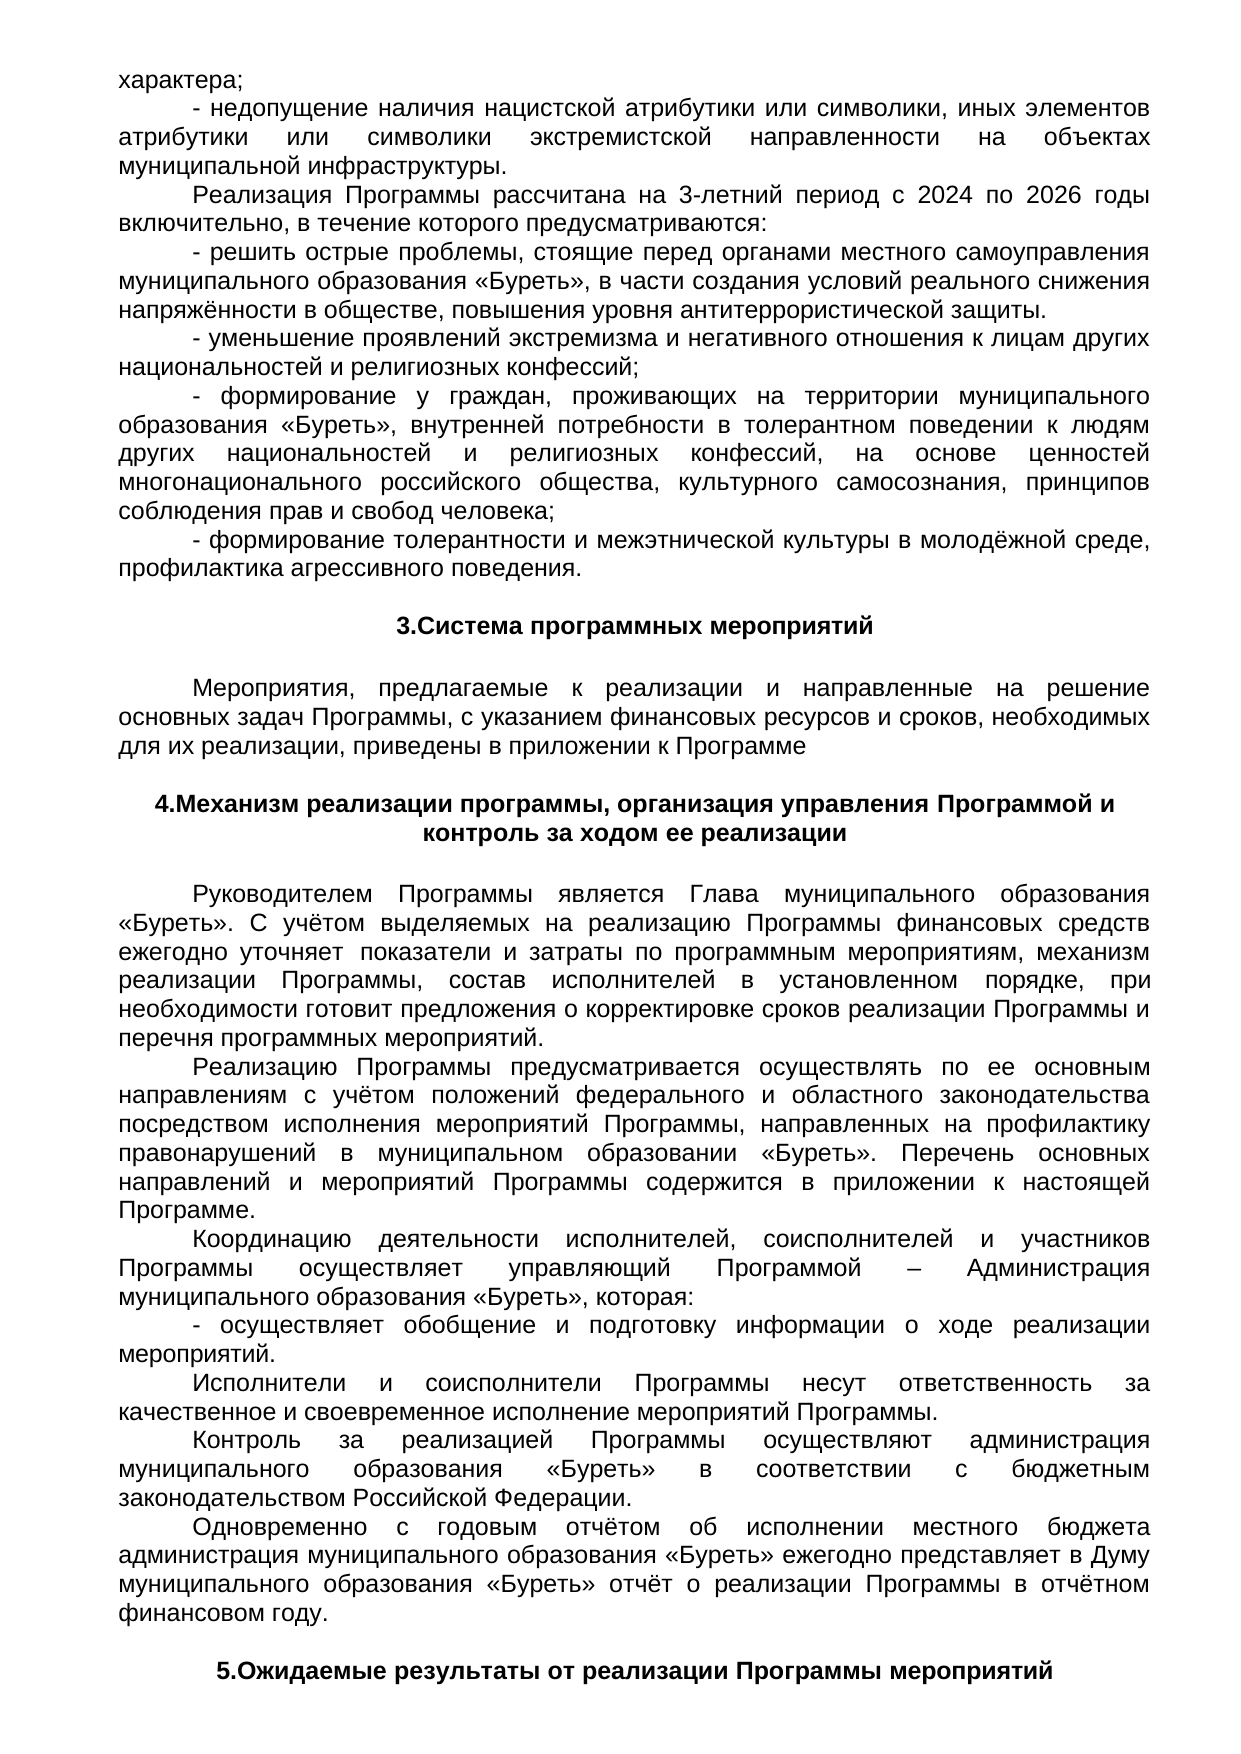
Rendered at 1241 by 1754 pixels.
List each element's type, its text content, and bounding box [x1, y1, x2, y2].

text - осуществляет обобщение и подготовку информации о ходе реализации мероприятий. [118, 1311, 1151, 1368]
text Исполнители и соисполнители Программы несут ответственность за качественное и своевременное исполнение мероприятий Программы. [118, 1368, 1151, 1426]
list - уменьшение проявлений экстремизма и негативного отношения к лицам других национальностей и религиозных конфессий; [118, 323, 1151, 381]
text Одновременно с годовым отчётом об исполнении местного бюджета администрация муниципального образования «Буреть» ежегодно представляет в Думу муниципального образования «Буреть» отчёт о реализации Программы в отчётном финансовом году. [118, 1512, 1151, 1627]
text Контроль за реализацией Программы осуществляют администрация муниципального образования «Буреть» в соответствии с бюджетным законодательством Российской Федерации. [118, 1426, 1151, 1512]
list - недопущение наличия нацистской атрибутики или символики, иных элементов атрибутики или символики экстремистской направленности на объектах муниципальной инфраструктуры. [118, 93, 1151, 179]
text Реализация Программы рассчитана на 3-летний период с 2024 по 2026 годы включительно, в течение которого предусматриваются: [118, 179, 1151, 237]
text Мероприятия, предлагаемые к реализации и направленные на решение основных задач Программы, с указанием финансовых ресурсов и сроков, необходимых для их реализации, приведены в приложении к Программе [118, 673, 1151, 760]
text Координацию деятельности исполнителей, соисполнителей и участников Программы осуществляет управляющий Программой – Администрация муниципального образования «Буреть», которая: [118, 1224, 1151, 1311]
text Реализацию Программы предусматривается осуществлять по ее основным направлениям с учётом положений федерального и областного законодательства посредством исполнения мероприятий Программы, направленных на профилактику правонарушений в муниципальном образовании «Буреть». Перечень основных направлений и мероприятий Программы содержится в приложении к настоящей Программе. [118, 1052, 1151, 1224]
list - формирование толерантности и межэтнической культуры в молодёжной среде, профилактика агрессивного поведения. [118, 525, 1151, 582]
list 3.Система программных мероприятий [118, 611, 1151, 640]
list 5.Ожидаемые результаты от реализации Программы мероприятий [118, 1656, 1151, 1685]
text Руководителем Программы является Глава муниципального образования «Буреть». С учётом выделяемых на реализацию Программы финансовых средств ежегодно уточняет показатели и затраты по программным мероприятиям, механизм реализации Программы, состав исполнителей в установленном порядке, при необходимости готовит предложения о корректировке сроков реализации Программы и перечня программных мероприятий. [118, 879, 1151, 1052]
list - решить острые проблемы, стоящие перед органами местного самоуправления муниципального образования «Буреть», в части создания условий реального снижения напряжённости в обществе, повышения уровня антитеррористической защиты. [118, 237, 1151, 323]
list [118, 64, 1151, 93]
list - формирование у граждан, проживающих на территории муниципального образования «Буреть», внутренней потребности в толерантном поведении к людям других национальностей и религиозных конфессий, на основе ценностей многонационального российского общества, культурного самосознания, принципов соблюдения прав и свобод человека; [118, 381, 1151, 525]
list 4.Механизм реализации программы, организация управления Программой и контроль за ходом ее реализации [118, 789, 1151, 846]
